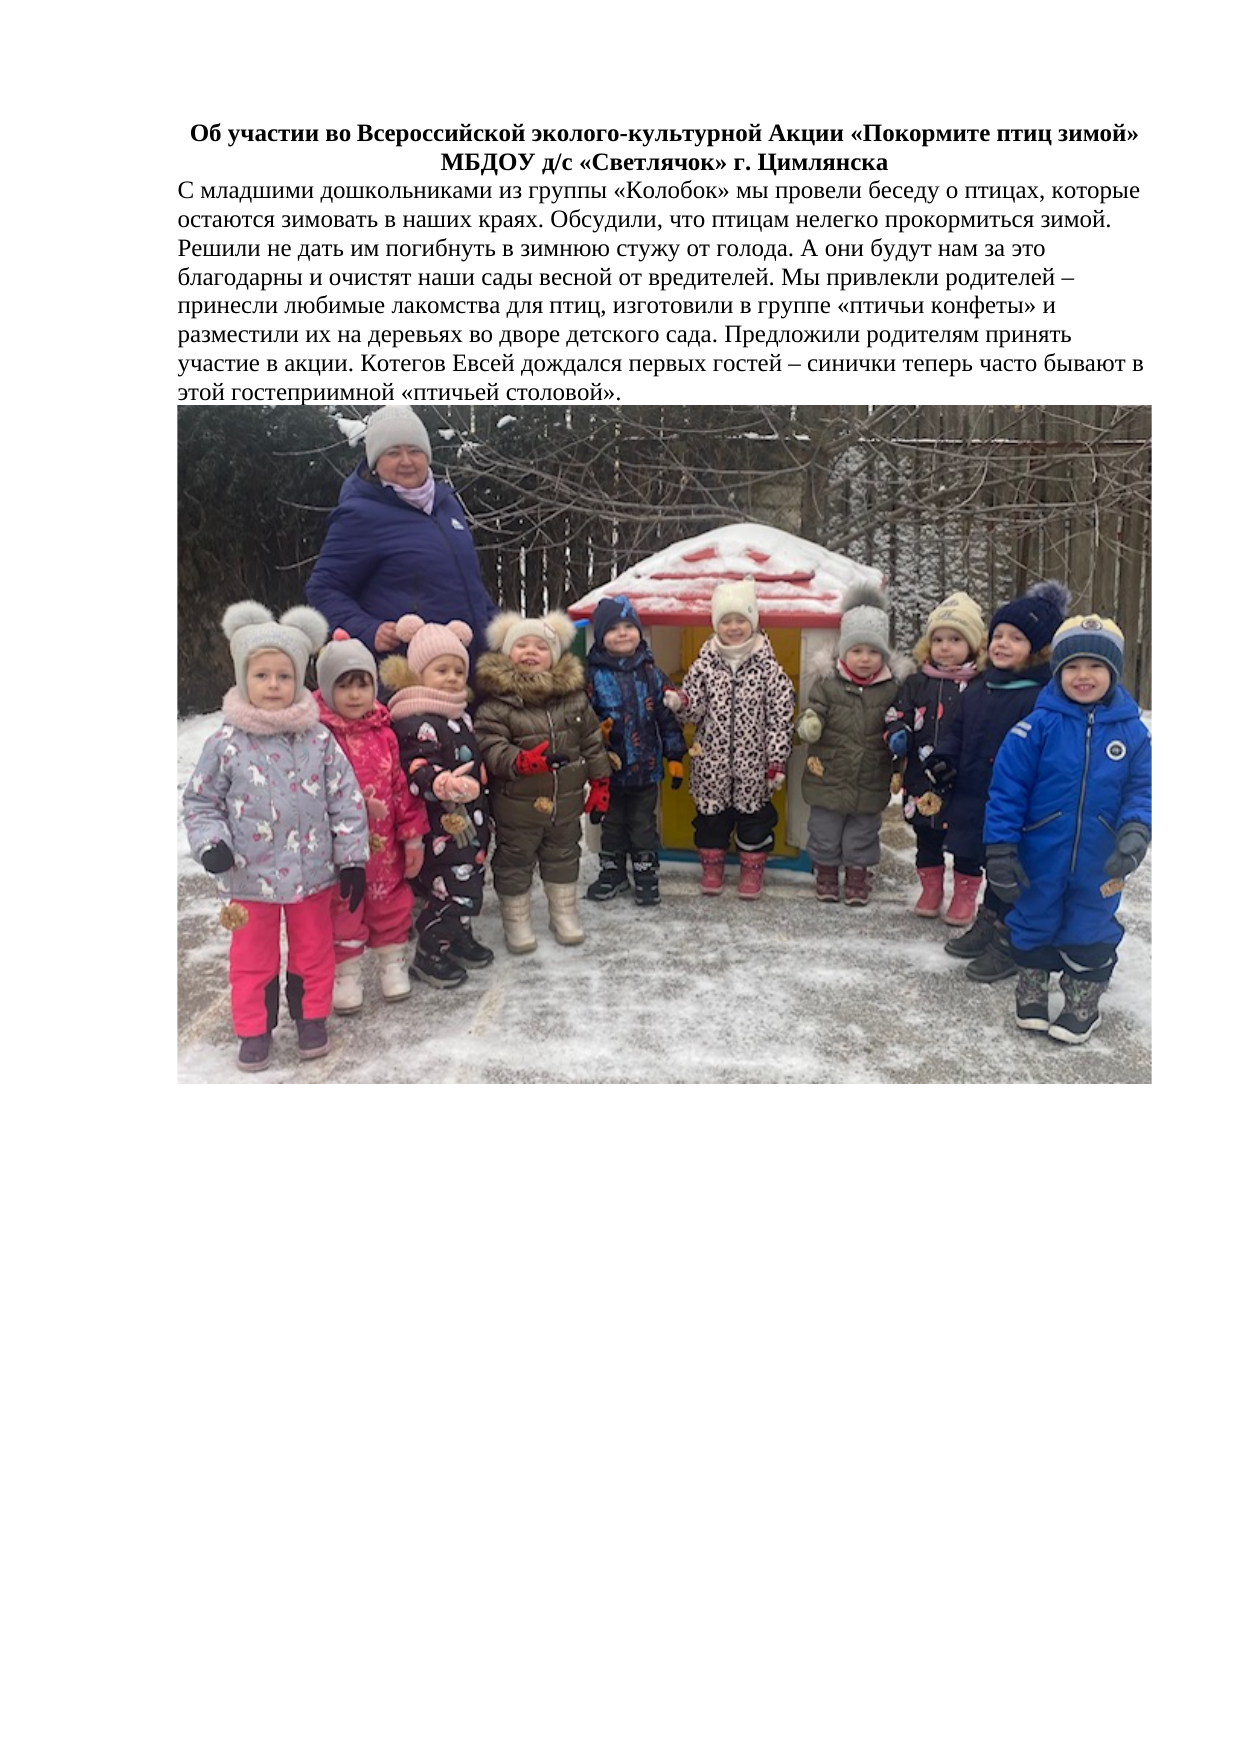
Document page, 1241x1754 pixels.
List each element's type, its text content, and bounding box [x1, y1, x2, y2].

text Об участии во Всероссийской эколого-культурной Акции «Покормите птиц зимой» [177, 118, 1152, 147]
text МБДОУ д/с «Светлячок» г. Цимлянска [177, 147, 1152, 176]
text С младшими дошкольниками из группы «Колобок» мы провели беседу о птицах, которые остаются зимовать в наших краях. Обсудили, что птицам нелегко прокормиться зимой. Решили не дать им погибнуть в зимнюю стужу от голода. А они будут нам за это благодарны и очистят наши сады весной от вредителей. Мы привлекли родителей – принесли любимые лакомства для птиц, изготовили в группе «птичьи конфеты» и разместили их на деревьях во дворе детского сада. Предложили родителям принять участие в акции. Котегов Евсей дождался первых гостей – синички теперь часто бывают в этой гостеприимной «птичьей столовой». [177, 176, 1152, 405]
picture [177, 405, 1152, 1084]
